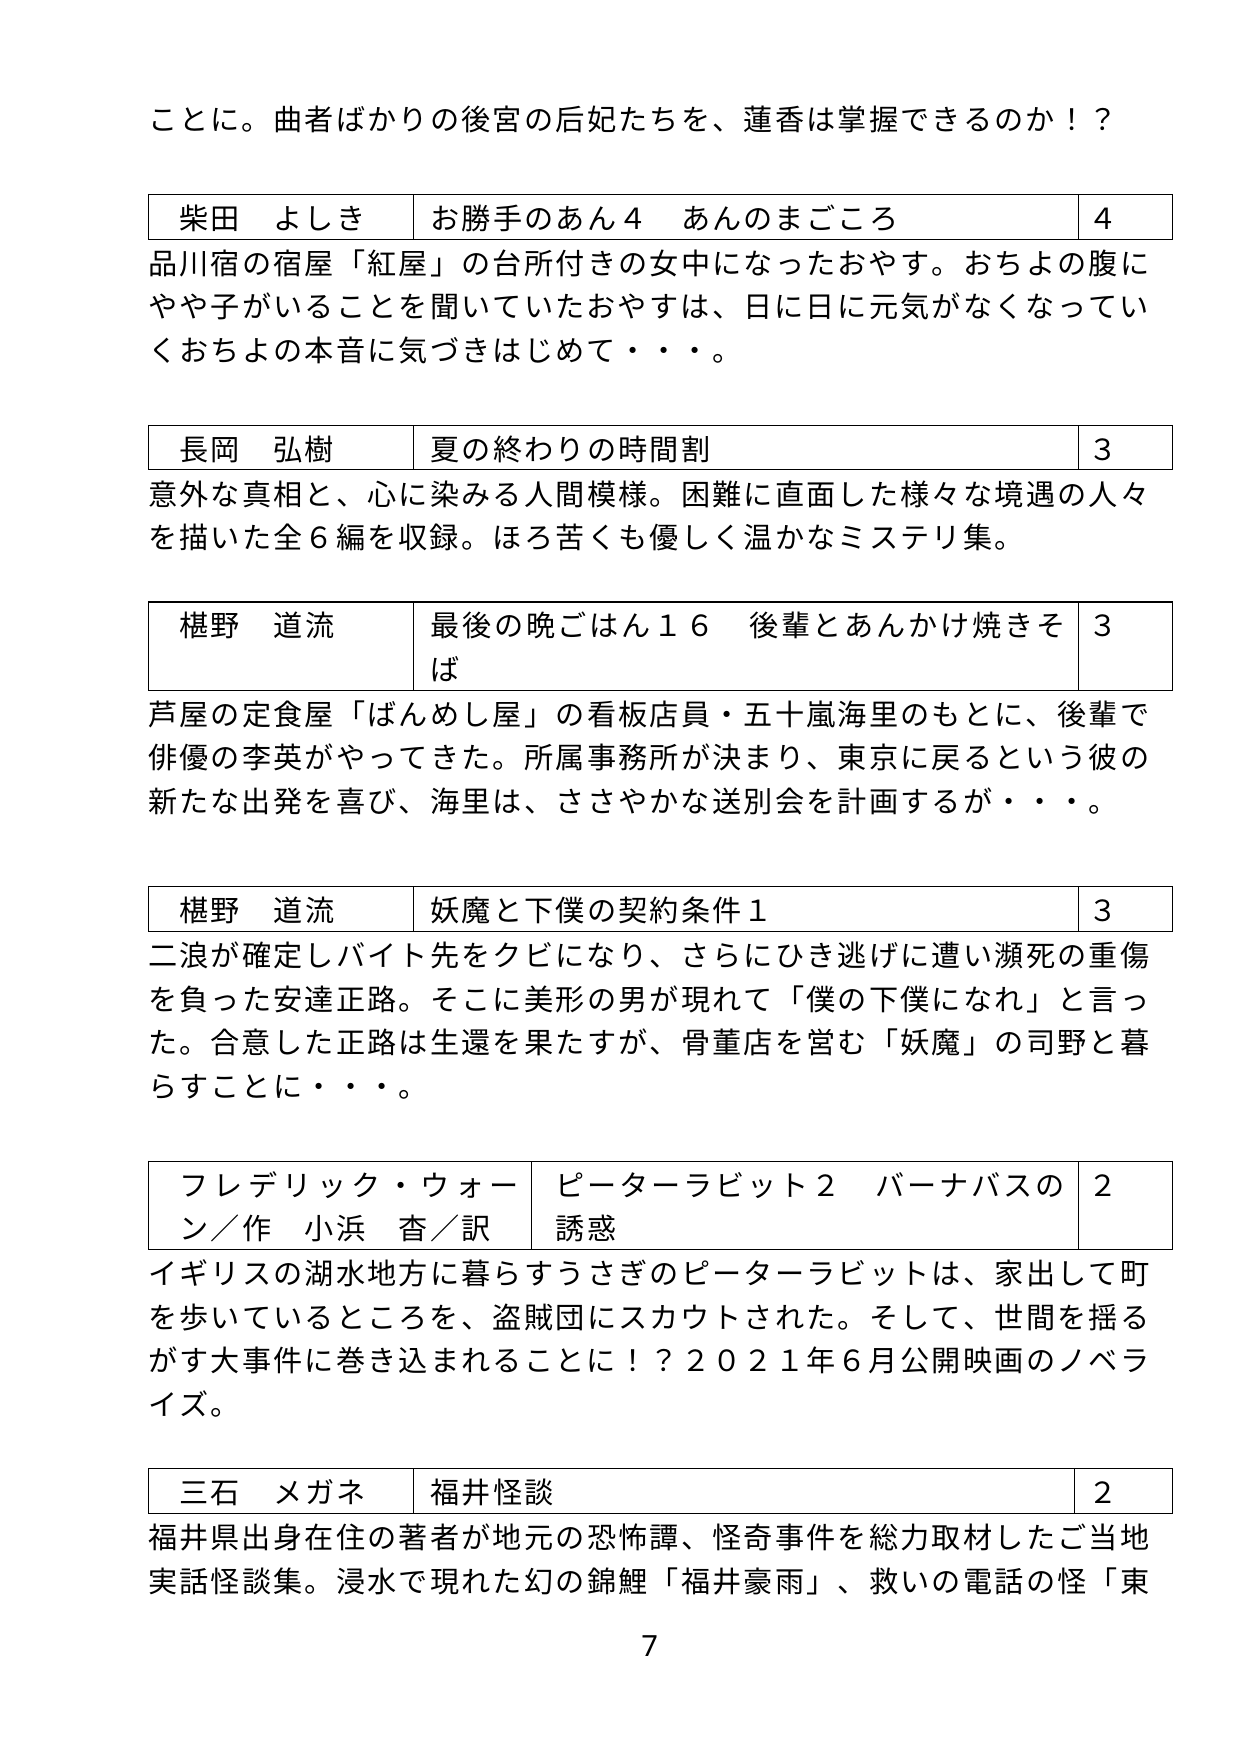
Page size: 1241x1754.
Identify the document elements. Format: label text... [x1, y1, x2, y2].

table_header 椹野 道流 [149, 887, 413, 931]
table_header お勝手のあん４ あんのまごころ [414, 195, 1078, 239]
table_header 福井怪談 [414, 1469, 1074, 1513]
text 意外な真相と、心に染みる人間模様。困難に直面した様々な境遇の人々を描いた全６編を収録。ほろ苦くも優しく温かなミステリ集。 [148, 470, 1151, 558]
text 芦屋の定食屋「ばんめし屋」の看板店員・五十嵐海里のもとに、後輩で俳優の李英がやってきた。所属事務所が決まり、東京に戻るという彼の新たな出発を喜び、海里は、ささやかな送別会を計画するが・・・。 [148, 691, 1151, 822]
table_header ３ [1079, 887, 1172, 931]
table_header 三石 メガネ [149, 1469, 413, 1513]
table_header ２ [1075, 1469, 1172, 1513]
table_header ピーターラビット２ バーナバスの誘惑 [532, 1162, 1078, 1249]
text 二浪が確定しバイト先をクビになり、さらにひき逃げに遭い瀕死の重傷を負った安達正路。そこに美形の男が現れて「僕の下僕になれ」と言った。合意した正路は生還を果たすが、骨董店を営む「妖魔」の司野と暮らすことに・・・。 [148, 932, 1151, 1106]
text 品川宿の宿屋「紅屋」の台所付きの女中になったおやす。おちよの腹にやや子がいることを聞いていたおやすは、日に日に元気がなくなっていくおちよの本音に気づきはじめて・・・。 [148, 240, 1151, 371]
table_header 夏の終わりの時間割 [414, 426, 1078, 469]
table_header ４ [1079, 195, 1172, 239]
text イギリスの湖水地方に暮らすうさぎのピーターラビットは、家出して町を歩いているところを、盗賊団にスカウトされた。そして、世間を揺るがす大事件に巻き込まれることに！？２０２１年６月公開映画のノベライズ。 [148, 1250, 1151, 1424]
table_header 椹野 道流 [149, 603, 413, 690]
table_header ３ [1079, 426, 1172, 469]
table_header 最後の晩ごはん１６ 後輩とあんかけ焼きそば [414, 603, 1078, 690]
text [148, 96, 1151, 140]
table_header フレデリック・ウォーン／作 小浜 杳／訳 [149, 1162, 531, 1249]
table_header 柴田 よしき [149, 195, 413, 239]
table_header 長岡 弘樹 [149, 426, 413, 469]
table_header 妖魔と下僕の契約条件１ [414, 887, 1078, 931]
table_header ２ [1079, 1162, 1172, 1249]
table_header ３ [1079, 603, 1172, 690]
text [148, 1514, 1151, 1601]
